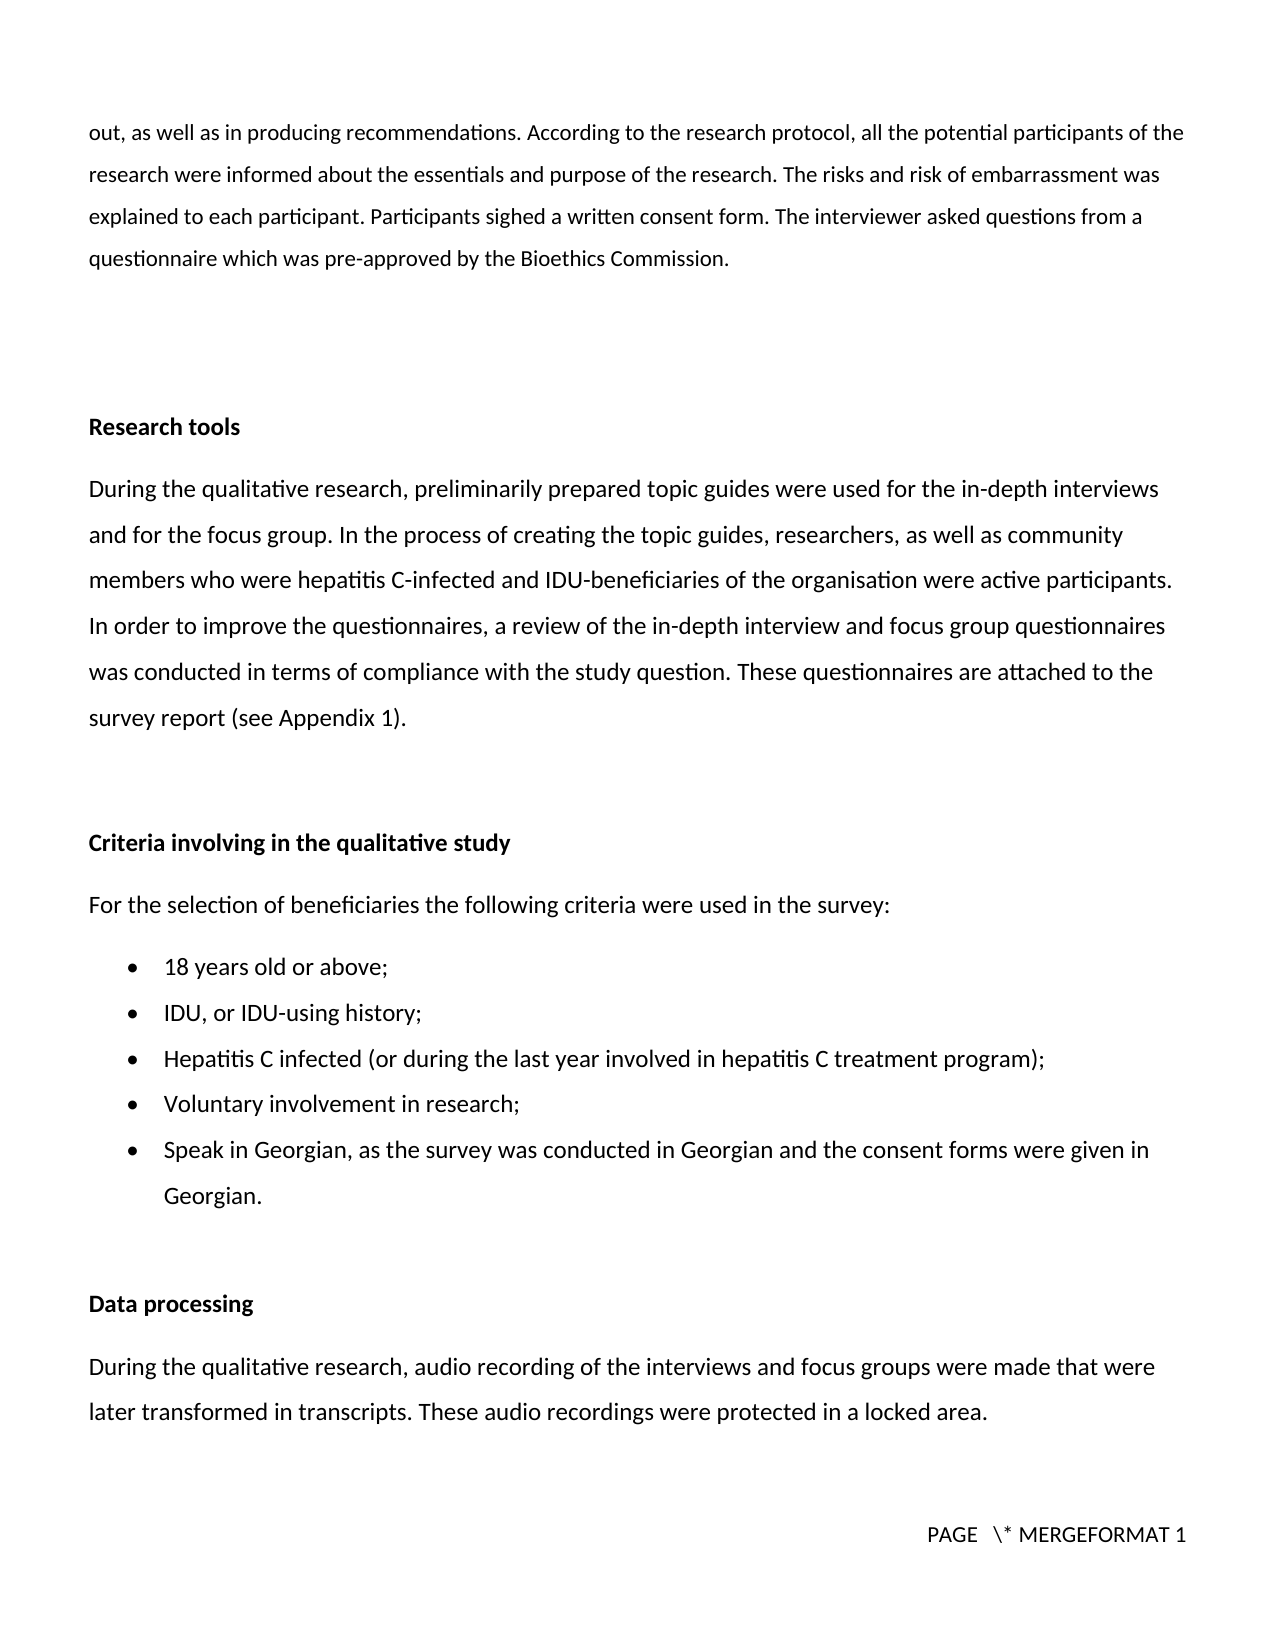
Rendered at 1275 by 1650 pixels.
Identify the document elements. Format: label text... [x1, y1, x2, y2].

text Data processing [88, 1288, 1186, 1319]
list Speak in Georgian, as the survey was conducted in Georgian and the consent forms were given in Georgian. [126, 1134, 1186, 1211]
text Research tools [88, 411, 1186, 441]
list IDU, or IDU-using history; [126, 997, 1186, 1028]
text For the selection of beneficiaries the following criteria were used in the survey: [88, 889, 1186, 919]
text During the qualitative research, preliminarily prepared topic guides were used for the in-depth interviews and for the focus group. In the process of creating the topic guides, researchers, as well as community members who were hepatitis C-infected and IDU-beneficiaries of the organisation were active participants. In order to improve the questionnaires, a review of the in-depth interview and focus group questionnaires was conducted in terms of compliance with the study question. These questionnaires are attached to the survey report (see Appendix 1). [88, 473, 1186, 732]
list Hepatitis C infected (or during the last year involved in hepatitis C treatment program); [126, 1043, 1186, 1073]
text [88, 118, 1186, 272]
list Voluntary involvement in research; [126, 1089, 1186, 1119]
text Criteria involving in the qualitative study [88, 827, 1186, 857]
text During the qualitative research, audio recording of the interviews and focus groups were made that were later transformed in transcripts. These audio recordings were protected in a locked area. [88, 1351, 1186, 1427]
list 18 years old or above; [126, 951, 1186, 982]
